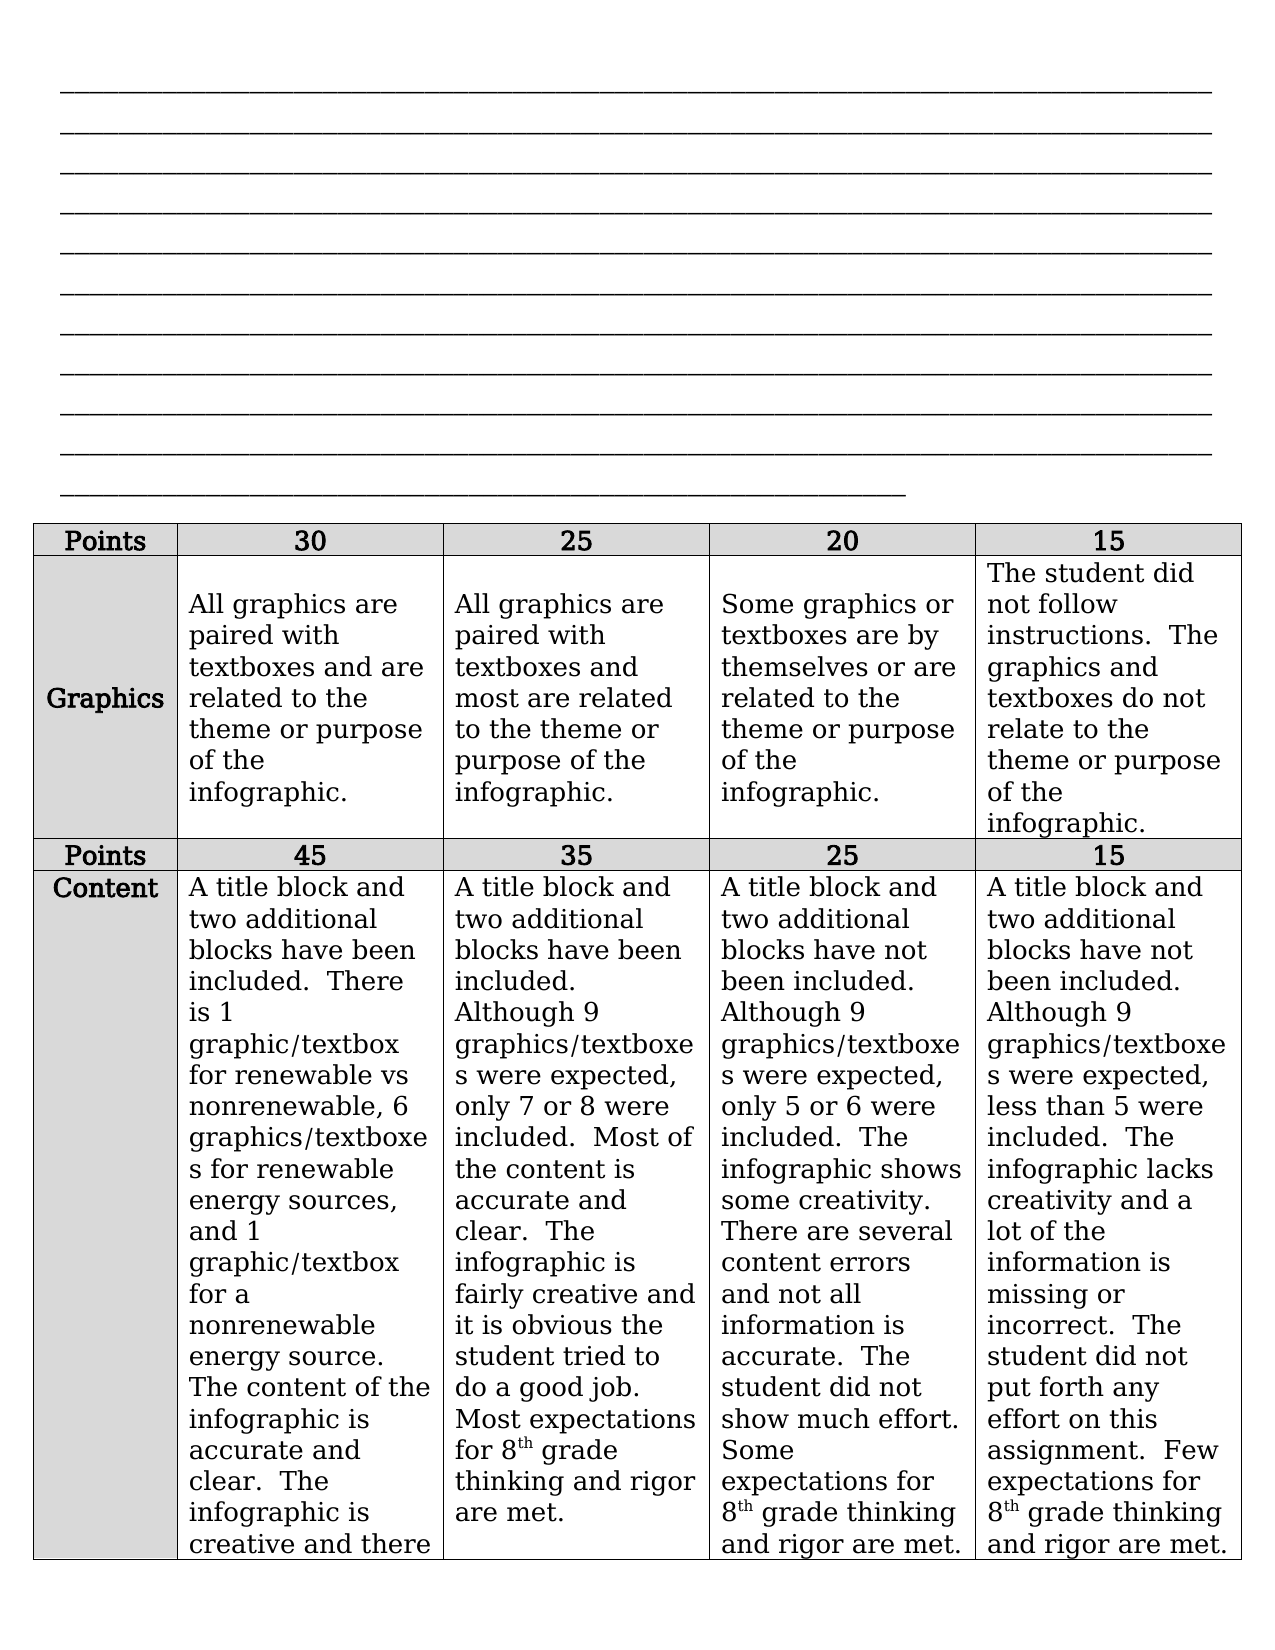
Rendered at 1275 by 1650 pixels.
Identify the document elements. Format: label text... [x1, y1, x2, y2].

table_header 30 [178, 524, 443, 555]
table_cell Some graphics or textboxes are by themselves or are related to the theme or purpose of the infographic. [710, 556, 975, 838]
text ________________________________________________________________________________________________________________________________________________________________________________________________________________________________________________________________________________________________________________________________________________________________________________________________________________________________________________________________________________________________________________________________________________________________________________________________________________________________________________________________________________________________________________________________________________________________________________________________________________________________________________________________________________ [60, 60, 1215, 497]
table_header Points [34, 524, 177, 555]
table_cell Content [34, 871, 177, 1558]
table_header 25 [444, 524, 709, 555]
table_header 15 [976, 524, 1241, 555]
table_cell 25 [710, 839, 975, 870]
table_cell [444, 871, 709, 1558]
table_cell Graphics [34, 556, 177, 838]
table_cell All graphics are paired with textboxes and are related to the theme or purpose of the infographic. [178, 556, 443, 838]
table_header 20 [710, 524, 975, 555]
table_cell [710, 871, 975, 1558]
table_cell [178, 871, 443, 1558]
table_cell Points [34, 839, 177, 870]
table_cell 45 [178, 839, 443, 870]
table_cell 15 [976, 839, 1241, 870]
table_cell The student did not follow instructions. The graphics and textboxes do not relate to the theme or purpose of the infographic. [976, 556, 1241, 838]
table_cell All graphics are paired with textboxes and most are related to the theme or purpose of the infographic. [444, 556, 709, 838]
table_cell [976, 871, 1241, 1558]
table_cell 35 [444, 839, 709, 870]
